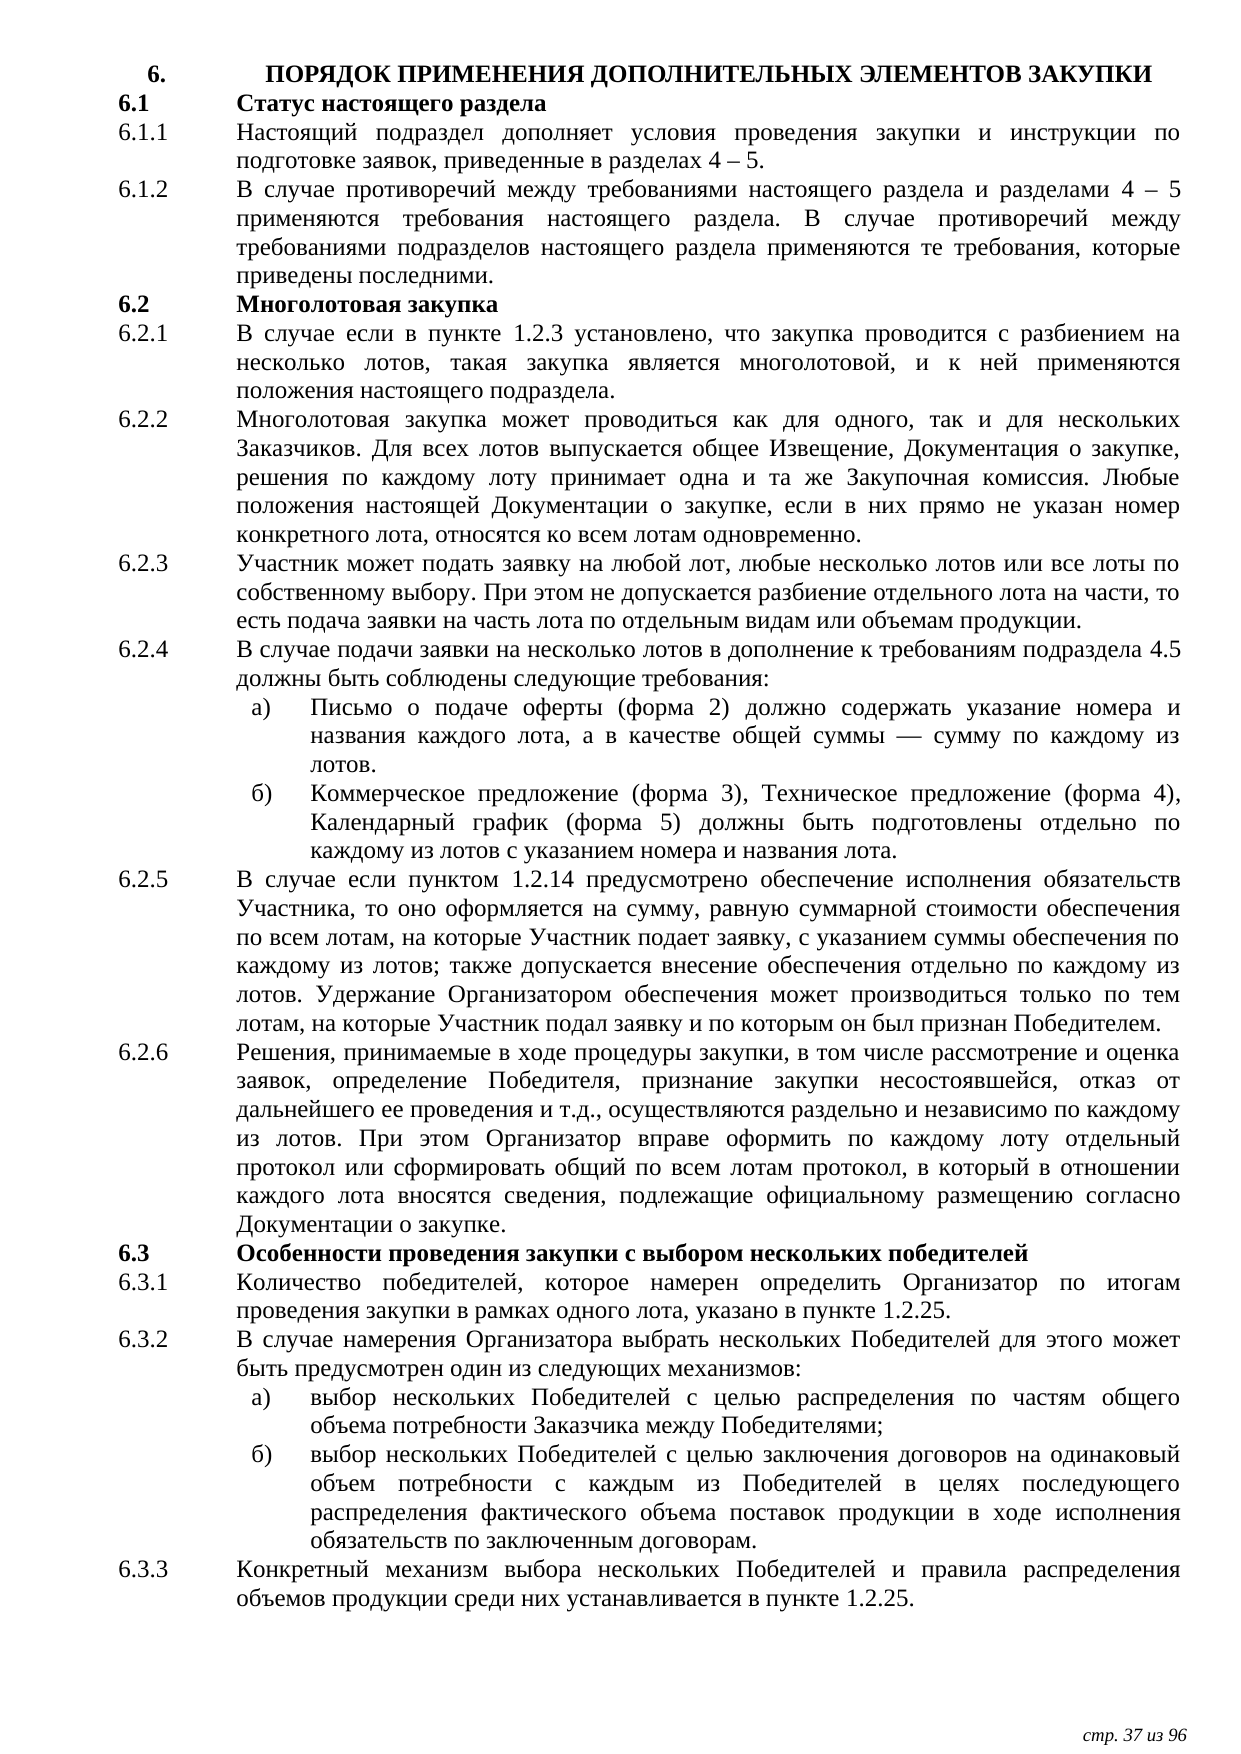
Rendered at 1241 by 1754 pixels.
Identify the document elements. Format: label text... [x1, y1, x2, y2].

subtitle Особенности проведения закупки с выбором нескольких победителей [118, 1238, 1181, 1267]
list В случае подачи заявки на несколько лотов в дополнение к требованиям подраздела 4.5 должны быть соблюдены следующие требования: [118, 634, 1181, 692]
text Количество победителей, которое намерен определить Организатор по итогам проведения закупки в рамках одного лота, указано в пункте 1.2.25. [118, 1267, 1181, 1324]
list Многолотовая закупка может проводиться как для одного, так и для нескольких Заказчиков. Для всех лотов выпускается общее Извещение, Документация о закупке, решения по каждому лоту принимает одна и та же Закупочная комиссия. Любые положения настоящей Документации о закупке, если в них прямо не указан номер конкретного лота, относятся ко всем лотам одновременно. [118, 404, 1181, 548]
text В случае намерения Организатора выбрать нескольких Победителей для этого может быть предусмотрен один из следующих механизмов: [118, 1324, 1181, 1382]
subtitle ПОРЯДОК ПРИМЕНЕНИЯ ДОПОЛНИТЕЛЬНЫХ ЭЛЕМЕНТОВ ЗАКУПКИ [118, 59, 1181, 88]
list В случае если в пункте 1.2.3 установлено, что закупка проводится с разбиением на несколько лотов, такая закупка является многолотовой, и к ней применяются положения настоящего подраздела. [118, 318, 1181, 404]
subtitle Статус настоящего раздела [118, 88, 1181, 117]
text В случае противоречий между требованиями настоящего раздела и разделами 4 – 5 применяются требования настоящего раздела. В случае противоречий между требованиями подразделов настоящего раздела применяются те требования, которые приведены последними. [118, 174, 1181, 289]
subtitle Многолотовая закупка [118, 289, 1181, 318]
text выбор нескольких Победителей с целью заключения договоров на одинаковый объем потребности с каждым из Победителей в целях последующего распределения фактического объема поставок продукции в ходе исполнения обязательств по заключенным договорам. [251, 1439, 1181, 1554]
text Конкретный механизм выбора нескольких Победителей и правила распределения объемов продукции среди них устанавливается в пункте 1.2.25. [118, 1554, 1181, 1612]
text Коммерческое предложение (форма 3), Техническое предложение (форма 4), Календарный график (форма 5) должны быть подготовлены отдельно по каждому из лотов с указанием номера и названия лота. [251, 778, 1181, 864]
list Участник может подать заявку на любой лот, любые несколько лотов или все лоты по собственному выбору. При этом не допускается разбиение отдельного лота на части, то есть подача заявки на часть лота по отдельным видам или объемам продукции. [118, 548, 1181, 634]
text Письмо о подаче оферты (форма 2) должно содержать указание номера и названия каждого лота, а в качестве общей суммы — сумму по каждому из лотов. [251, 692, 1181, 778]
text выбор нескольких Победителей с целью распределения по частям общего объема потребности Заказчика между Победителями; [251, 1382, 1181, 1439]
list Решения, принимаемые в ходе процедуры закупки, в том числе рассмотрение и оценка заявок, определение Победителя, признание закупки несостоявшейся, отказ от дальнейшего ее проведения и т.д., осуществляются раздельно и независимо по каждому из лотов. При этом Организатор вправе оформить по каждому лоту отдельный протокол или сформировать общий по всем лотам протокол, в который в отношении каждого лота вносятся сведения, подлежащие официальному размещению согласно Документации о закупке. [118, 1037, 1181, 1238]
text Настоящий подраздел дополняет условия проведения закупки и инструкции по подготовке заявок, приведенные в разделах 4 – 5. [118, 117, 1181, 174]
list В случае если пунктом 1.2.14 предусмотрено обеспечение исполнения обязательств Участника, то оно оформляется на сумму, равную суммарной стоимости обеспечения по всем лотам, на которые Участник подает заявку, с указанием суммы обеспечения по каждому из лотов; также допускается внесение обеспечения отдельно по каждому из лотов. Удержание Организатором обеспечения может производиться только по тем лотам, на которые Участник подал заявку и по которым он был признан Победителем. [118, 864, 1181, 1037]
